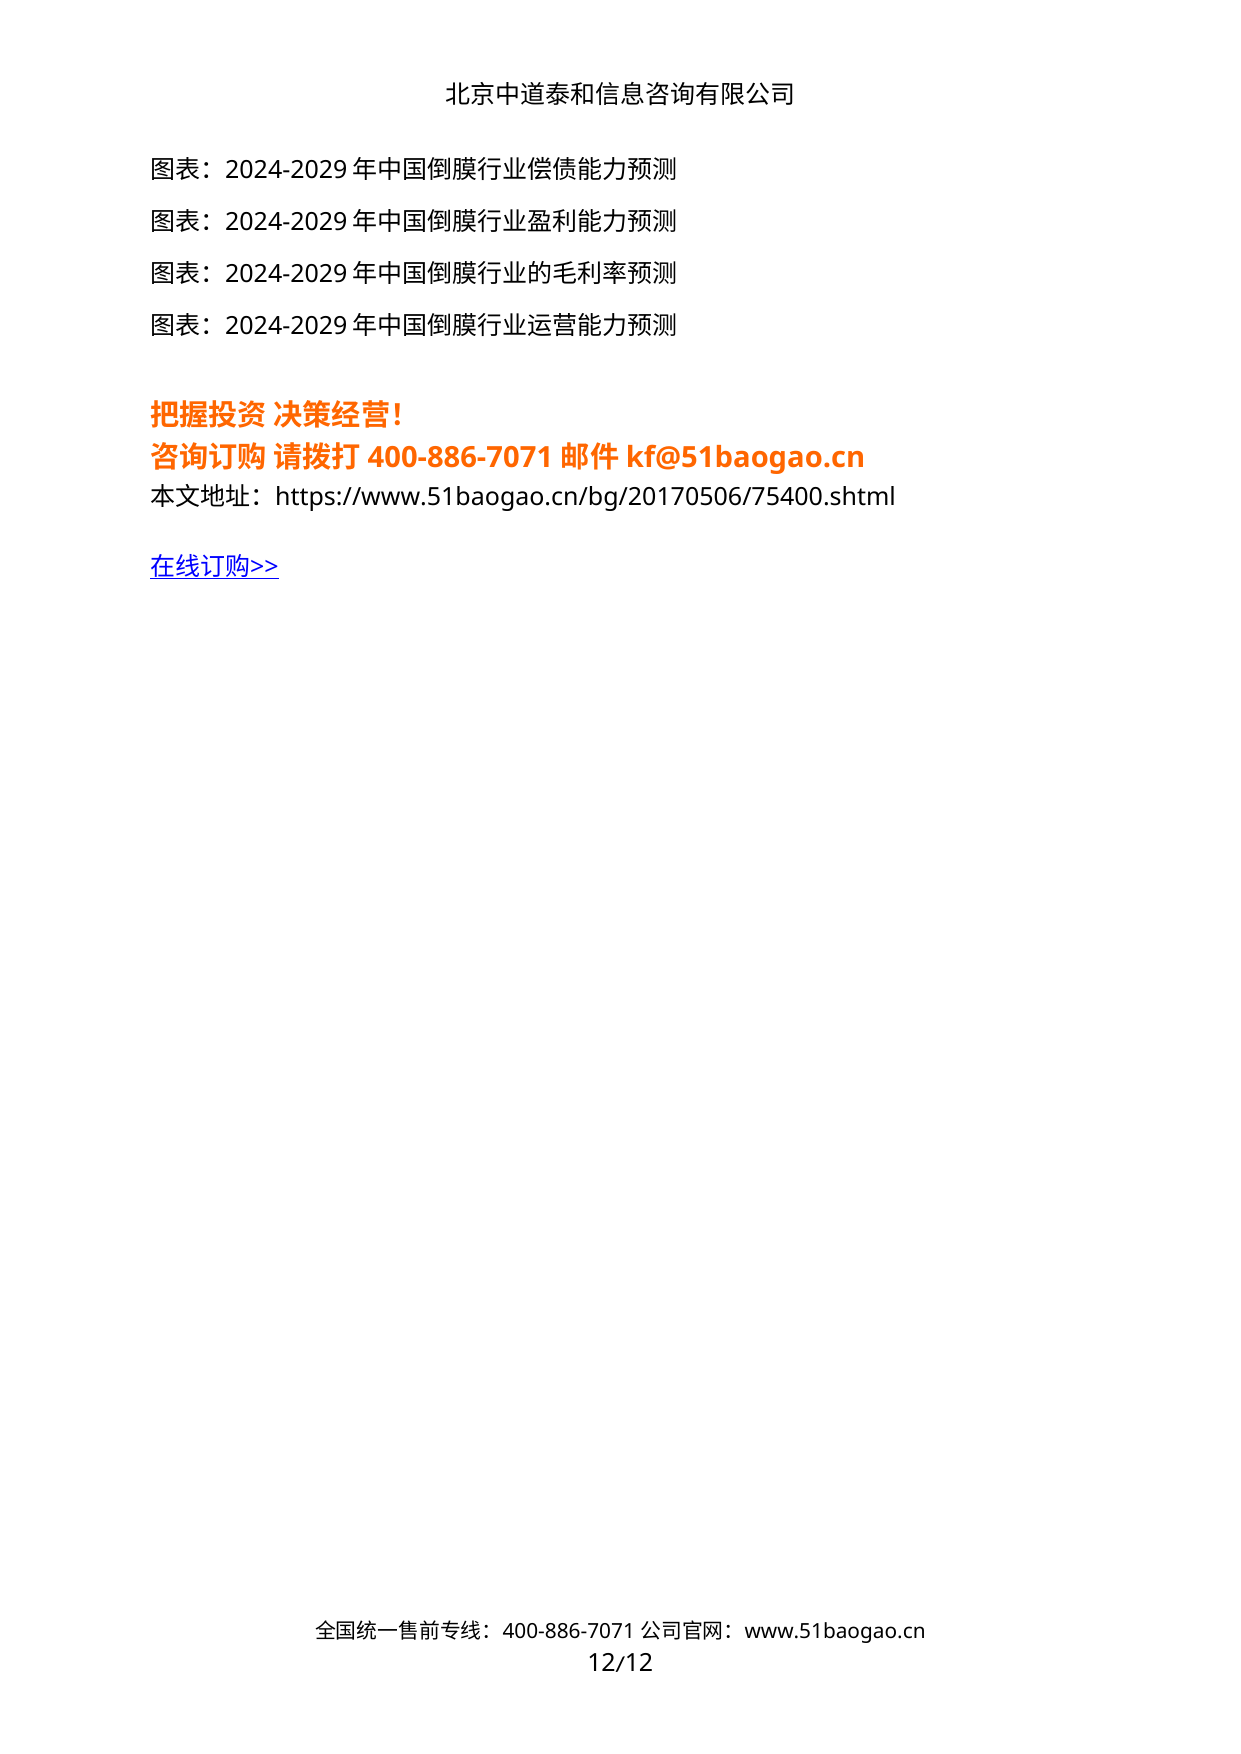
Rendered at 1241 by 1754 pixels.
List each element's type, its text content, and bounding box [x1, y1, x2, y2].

text 图表：2024-2029年中国倒膜行业运营能力预测 [150, 306, 1090, 342]
text 在线订购>> [150, 512, 1090, 583]
text 图表：2024-2029年中国倒膜行业偿债能力预测 [150, 150, 1090, 186]
text 图表：2024-2029年中国倒膜行业的毛利率预测 [150, 254, 1090, 290]
text 图表：2024-2029年中国倒膜行业盈利能力预测 [150, 202, 1090, 238]
text 把握投资 决策经营！咨询订购 请拨打 400-886-7071 邮件 kf@51baogao.cn本文地址：https://www.51baogao.cn/bg/20170506/75400.shtml [150, 357, 1090, 512]
